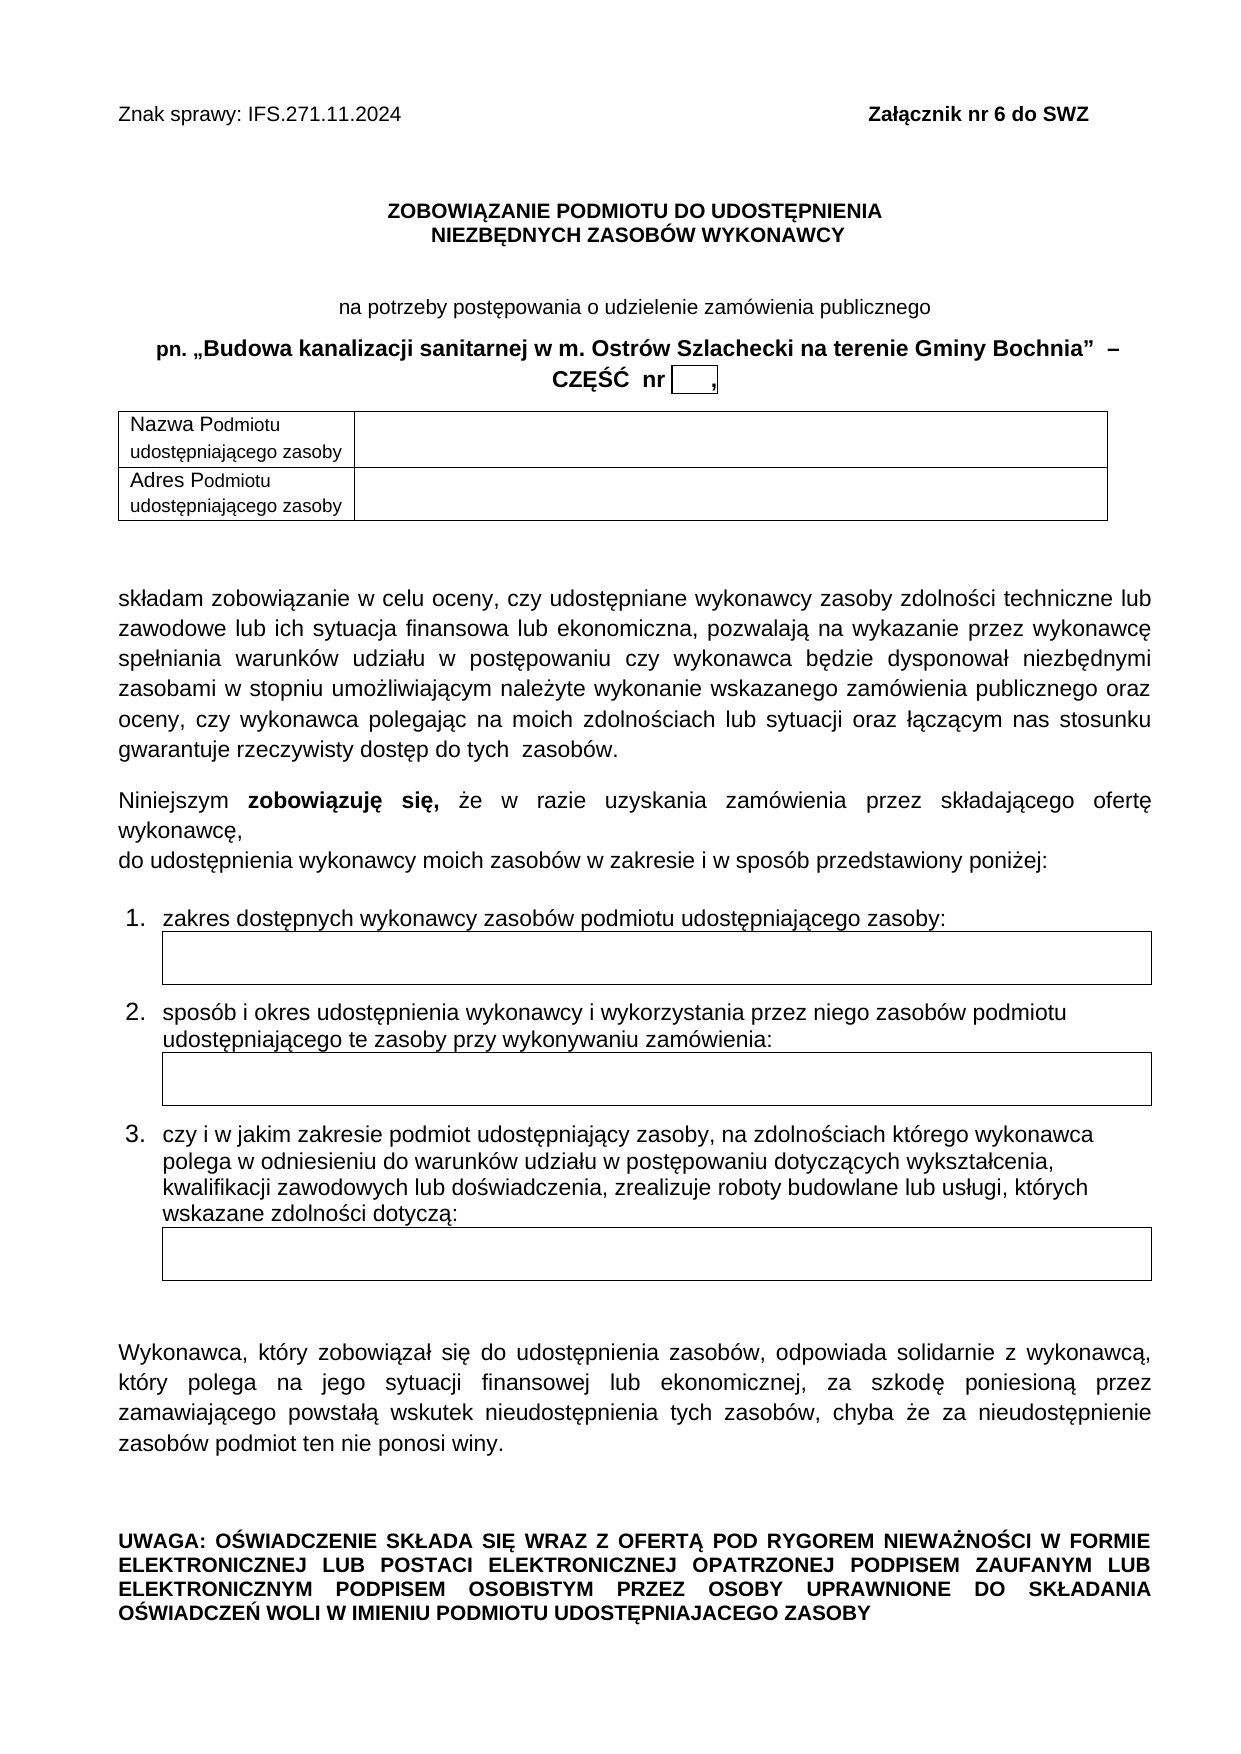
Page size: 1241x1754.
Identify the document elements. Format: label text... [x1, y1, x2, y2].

list czy i w jakim zakresie podmiot udostępniający zasoby, na zdolnościach którego wykonawca polega w odniesieniu do warunków udziału w postępowaniu dotyczących wykształcenia, kwalifikacji zawodowych lub doświadczenia, zrealizuje roboty budowlane lub usługi, których wskazane zdolności dotyczą: [125, 1119, 1152, 1227]
text składam zobowiązanie w celu oceny, czy udostępniane wykonawcy zasoby zdolności techniczne lub zawodowe lub ich sytuacja finansowa lub ekonomiczna, pozwalają na wykazanie przez wykonawcę spełniania warunków udziału w postępowaniu czy wykonawca będzie dysponował niezbędnymi zasobami w stopniu umożliwiającym należyte wykonanie wskazanego zamówienia publicznego oraz oceny, czy wykonawca polegając na moich zdolnościach lub sytuacji oraz łączącym nas stosunku gwarantuje rzeczywisty dostęp do tych zasobów. [118, 585, 1152, 762]
table_header [163, 1228, 1151, 1280]
text NIEZBĘDNYCH ZASOBÓW WYKONAWCY [118, 223, 1152, 247]
list zakres dostępnych wykonawcy zasobów podmiotu udostępniającego zasoby: [125, 902, 1152, 931]
text ZOBOWIĄZANIE PODMIOTU DO UDOSTĘPNIENIA [118, 199, 1152, 223]
text UWAGA: OŚWIADCZENIE SKŁADA SIĘ WRAZ Z OFERTĄ POD RYGOREM NIEWAŻNOŚCI W FORMIE ELEKTRONICZNEJ LUB POSTACI ELEKTRONICZNEJ OPATRZONEJ PODPISEM ZAUFANYM LUB ELEKTRONICZNYM PODPISEM OSOBISTYM PRZEZ OSOBY UPRAWNIONE DO SKŁADANIA OŚWIADCZEŃ WOLI W IMIENIU PODMIOTU UDOSTĘPNIAJACEGO ZASOBY [118, 1528, 1152, 1624]
table_header [163, 1053, 1151, 1105]
text pn. „Budowa kanalizacji sanitarnej w m. Ostrów Szlachecki na terenie Gminy Bochnia” – CZĘŚĆ nr , [118, 335, 1152, 394]
text Znak sprawy: IFS.271.11.2024 Załącznik nr 6 do SWZ [118, 102, 1240, 126]
table_cell Adres Podmiotu udostępniającego zasoby [119, 468, 354, 520]
table_header [355, 412, 1107, 467]
text na potrzeby postępowania o udzielenie zamówienia publicznego [118, 295, 1152, 319]
table_header Nazwa Podmiotu udostępniającego zasoby [119, 412, 354, 467]
text Niniejszym zobowiązuję się, że w razie uzyskania zamówienia przez składającego ofertę wykonawcę, do udostępnienia wykonawcy moich zasobów w zakresie i w sposób przedstawiony poniżej: [118, 787, 1152, 874]
text Wykonawca, który zobowiązał się do udostępnienia zasobów, odpowiada solidarnie z wykonawcą, który polega na jego sytuacji finansowej lub ekonomicznej, za szkodę poniesioną przez zamawiającego powstałą wskutek nieudostępnienia tych zasobów, chyba że za nieudostępnienie zasobów podmiot ten nie ponosi winy. [118, 1339, 1152, 1456]
list sposób i okres udostępnienia wykonawcy i wykorzystania przez niego zasobów podmiotu udostępniającego te zasoby przy wykonywaniu zamówienia: [125, 997, 1152, 1052]
table_cell [355, 468, 1107, 520]
table_header [163, 932, 1151, 984]
